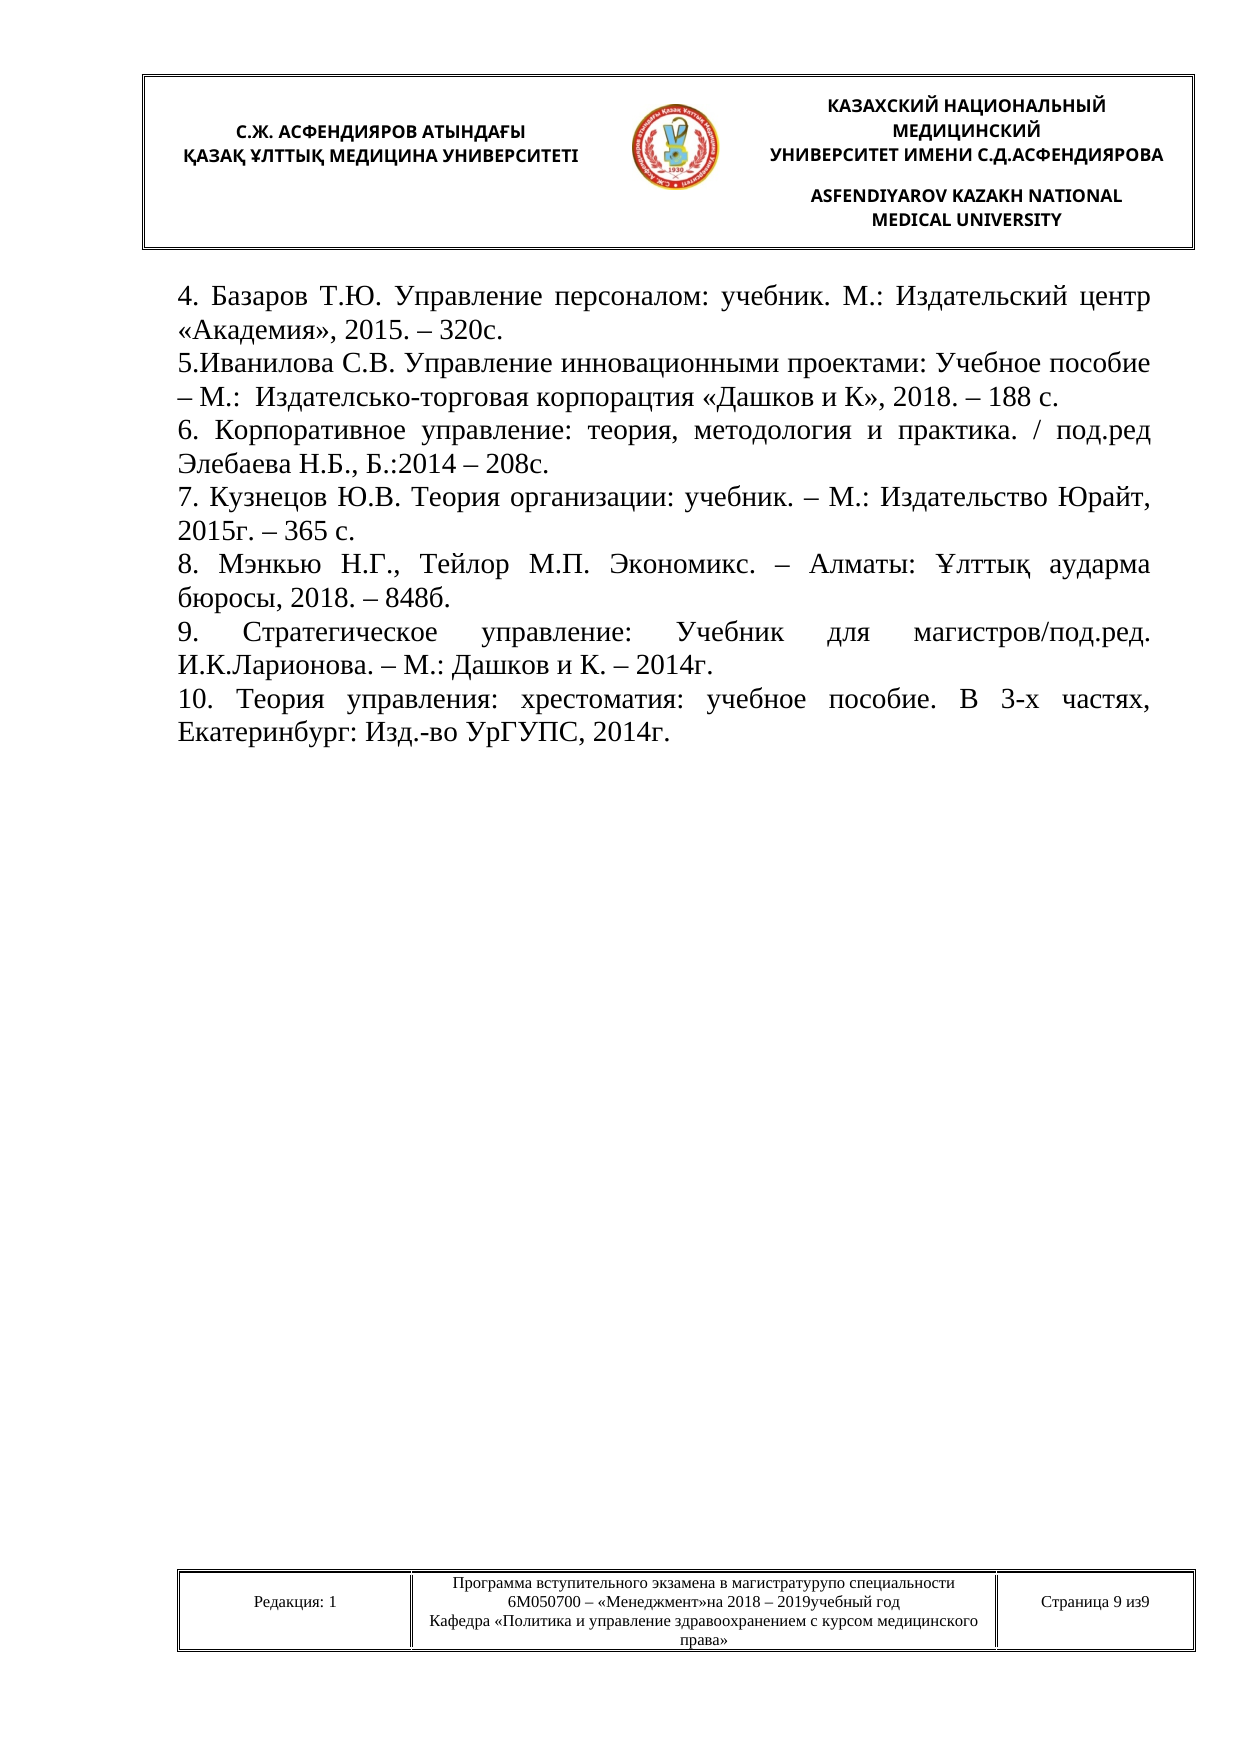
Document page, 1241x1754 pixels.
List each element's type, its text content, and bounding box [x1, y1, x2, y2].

text 9. Стратегическое управление: Учебник для магистров/под.ред. И.К.Ларионова. – М.: Дашков и К. – 2014г. [177, 614, 1152, 681]
text 8. Мэнкью Н.Г., Тейлор М.П. Экономикс. – Алматы: Ұлттық аударма бюросы, 2018. – 848б. [177, 547, 1152, 614]
text 4. Базаров Т.Ю. Управление персоналом: учебник. М.: Издательский центр «Академия», 2015. – 320с. [177, 278, 1152, 345]
text 6. Корпоративное управление: теория, методология и практика. / под.ред Элебаева Н.Б., Б.:2014 – 208с. [177, 412, 1152, 479]
text 10. Теория управления: хрестоматия: учебное пособие. В 3-х частях, Екатеринбург: Изд.-во УрГУПС, 2014г. [177, 681, 1152, 748]
picture [632, 104, 721, 190]
text 5.Иванилова С.В. Управление инновационными проектами: Учебное пособие – М.: Издателсько-торговая корпорацтия «Дашков и К», 2018. – 188 с. [177, 345, 1152, 412]
text 7. Кузнецов Ю.В. Теория организации: учебник. – М.: Издательство Юрайт, 2015г. – 365 с. [177, 479, 1152, 547]
